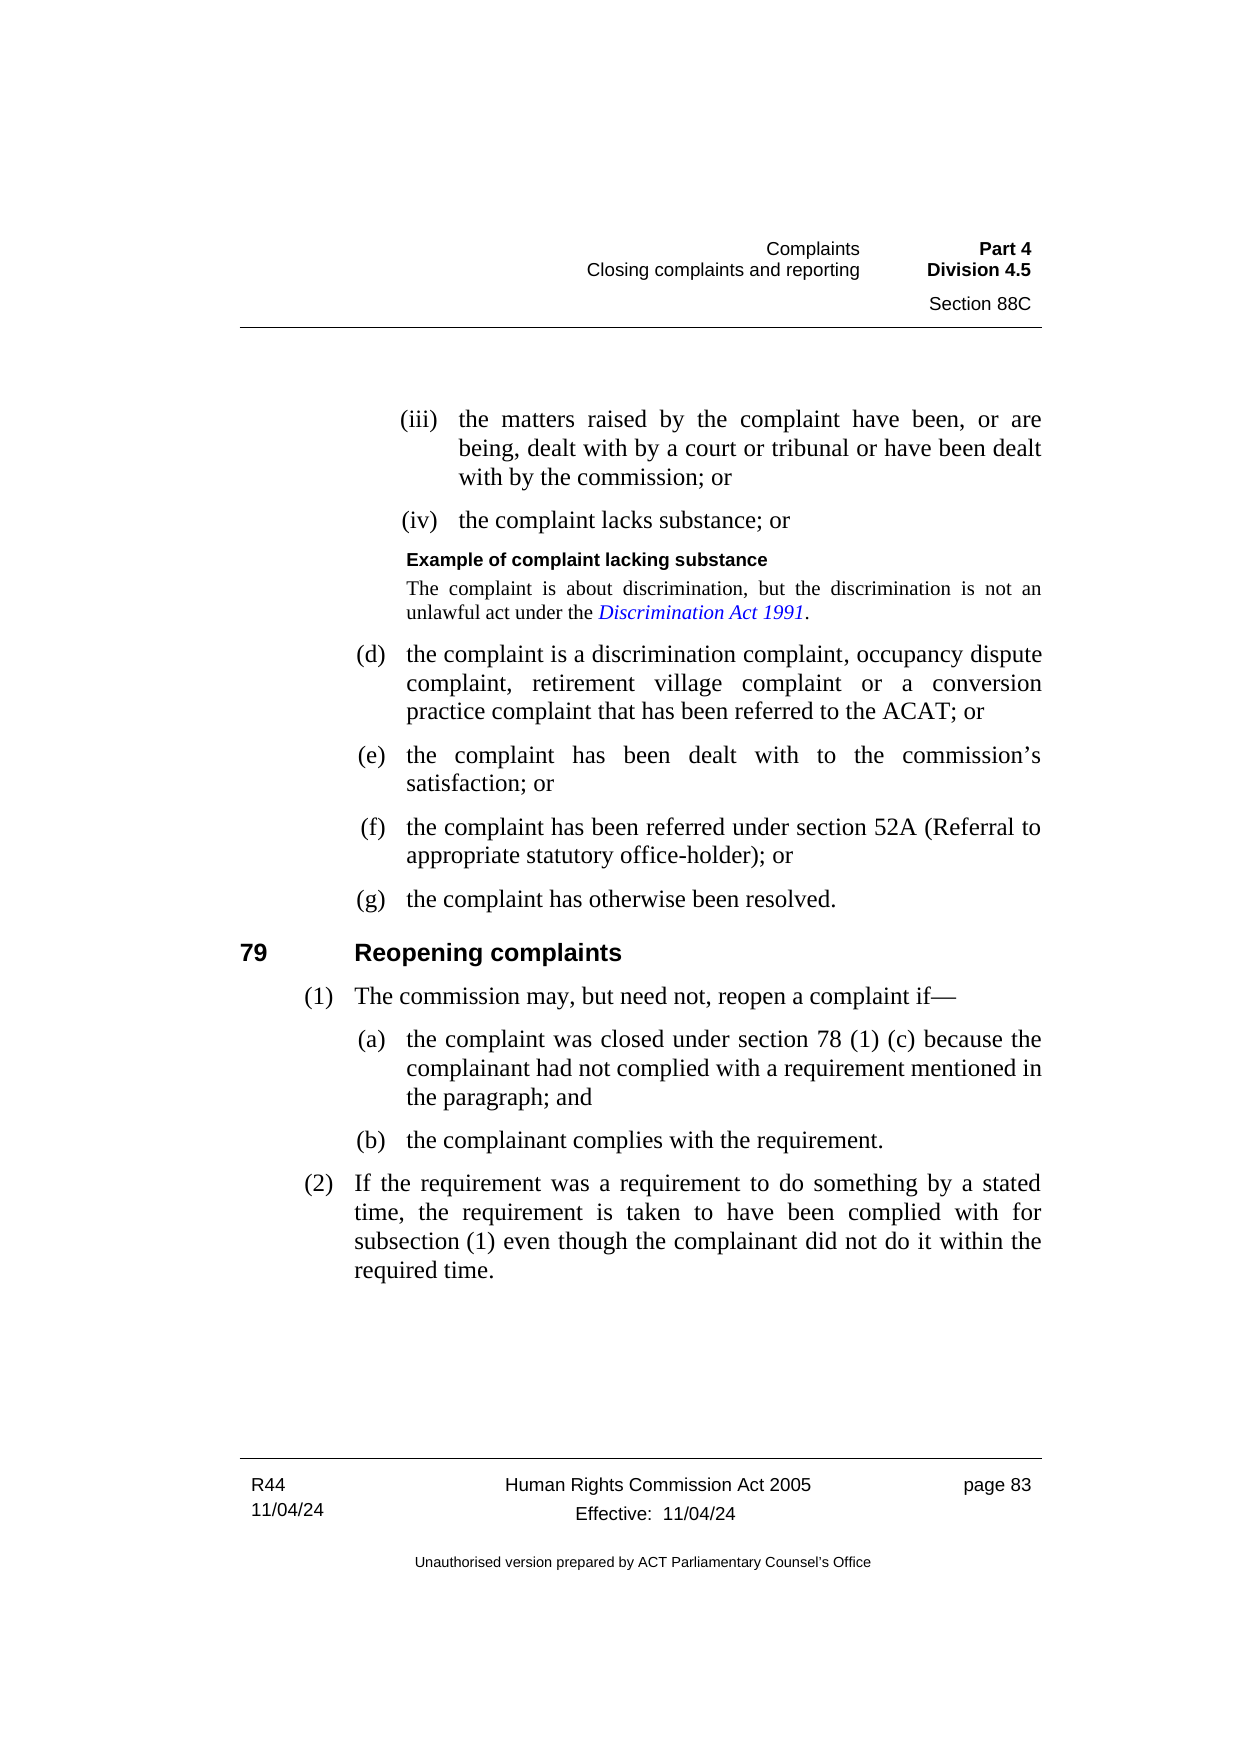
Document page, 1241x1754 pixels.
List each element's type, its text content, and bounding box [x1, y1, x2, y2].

text (f) the complaint has been referred under section 52A (Referral to appropriate statutory office-holder); or [239, 812, 1042, 869]
text (d) the complaint is a discrimination complaint, occupancy dispute complaint, retirement village complaint or a conversion practice complaint that has been referred to the ACAT; or [239, 639, 1042, 725]
text 79 Reopening complaints [239, 938, 1042, 966]
text (a) the complaint was closed under section 78 (1) (c) because the complainant had not complied with a requirement mentioned in the paragraph; and [239, 1024, 1042, 1111]
text (iv) the complaint lacks substance; or [239, 505, 1042, 534]
text (1) The commission may, but need not, reopen a complaint if— [239, 981, 1042, 1010]
text The complaint is about discrimination, but the discrimination is not an unlawful act under the Discrimination Act 1991. [406, 576, 1042, 624]
text (2) If the requirement was a requirement to do something by a stated time, the requirement is taken to have been complied with for subsection (1) even though the complainant did not do it within the required time. [239, 1168, 1042, 1283]
text (g) the complaint has otherwise been resolved. [239, 884, 1042, 913]
text (e) the complaint has been dealt with to the commission’s satisfaction; or [239, 740, 1042, 797]
text (iii) the matters raised by the complaint have been, or are being, dealt with by a court or tribunal or have been dealt with by the commission; or [239, 404, 1042, 490]
text (b) the complainant complies with the requirement. [239, 1125, 1042, 1154]
text Example of complaint lacking substance [406, 548, 1042, 570]
